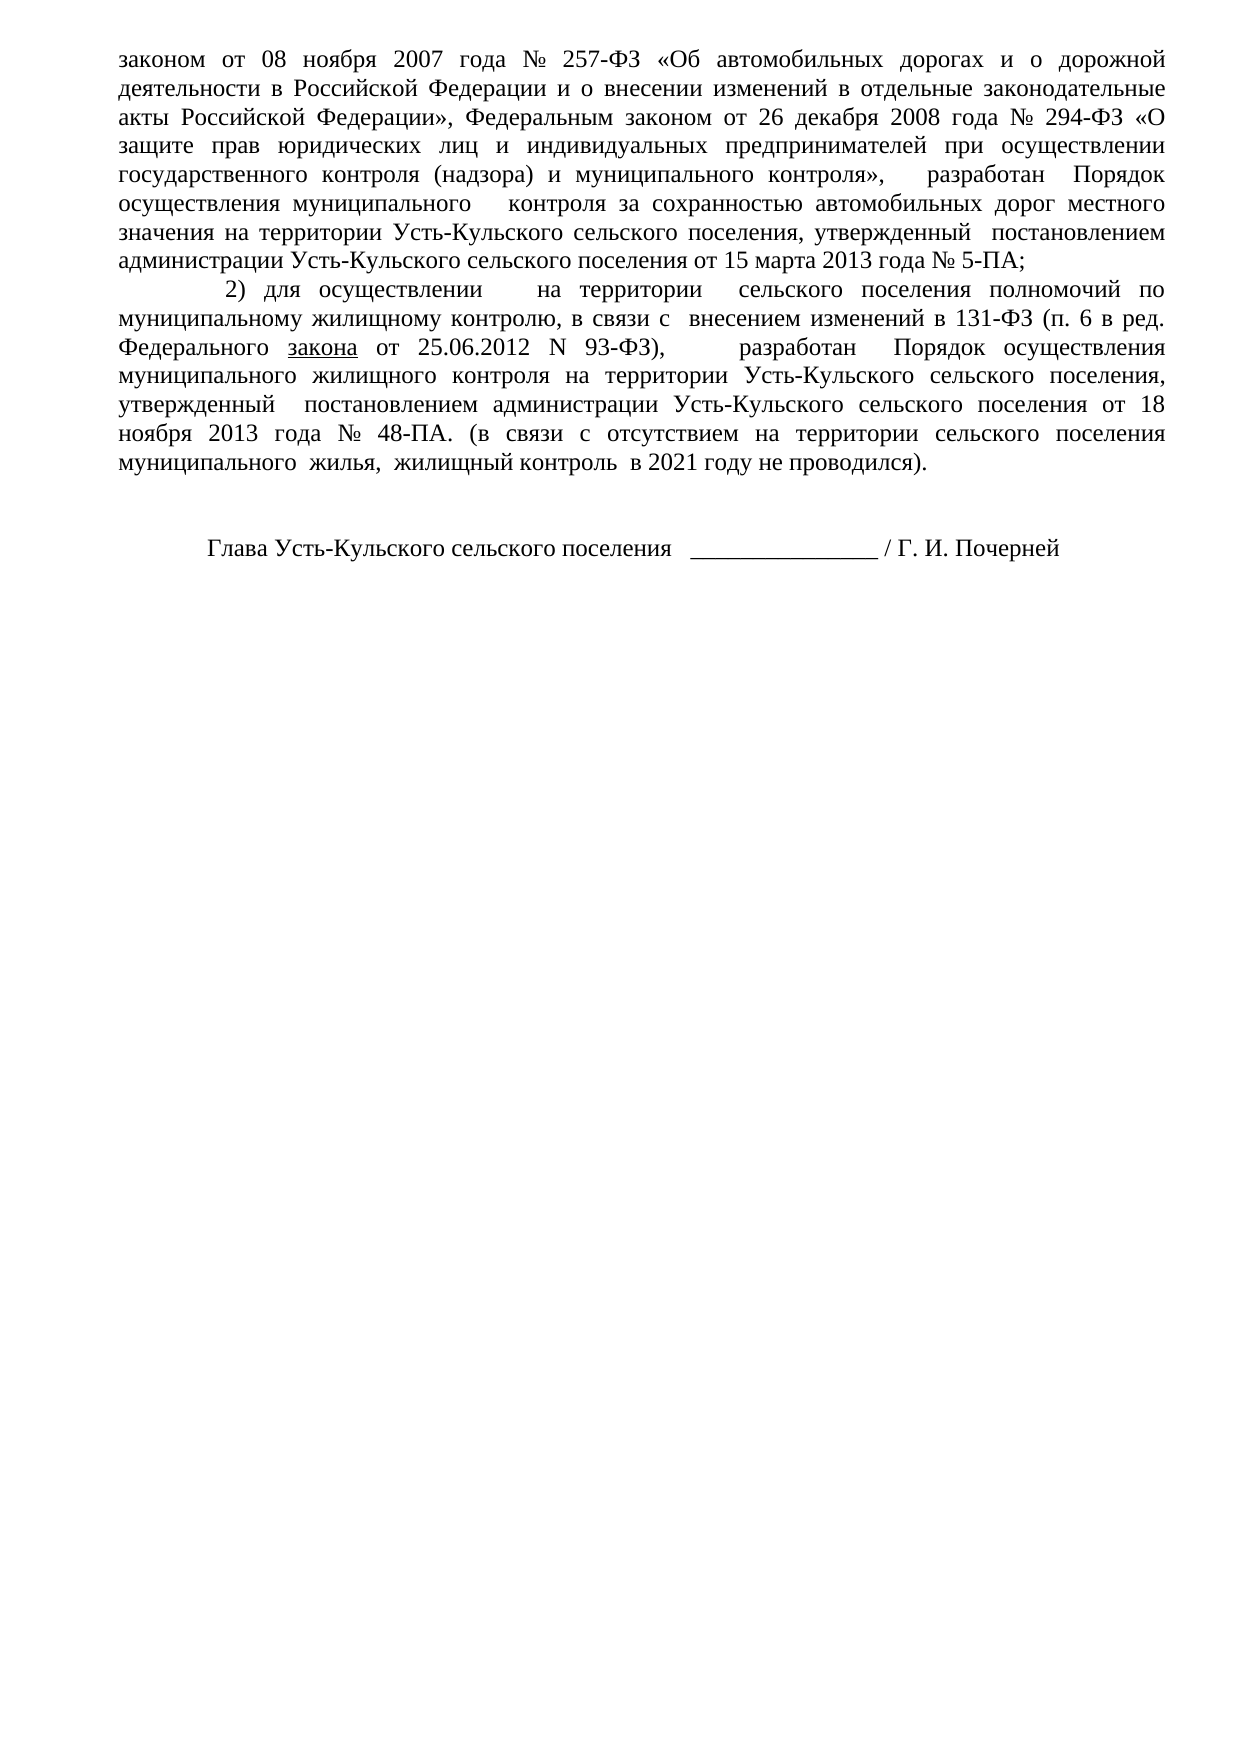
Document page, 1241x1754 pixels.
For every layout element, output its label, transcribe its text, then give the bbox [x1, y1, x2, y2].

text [118, 44, 1167, 274]
text 2) для осуществлении на территории сельского поселения полномочий по муниципальному жилищному контролю, в связи с внесением изменений в 131-ФЗ (п. 6 в ред. Федерального закона от 25.06.2012 N 93-ФЗ), разработан Порядок осуществления муниципального жилищного контроля на территории Усть-Кульского сельского поселения, утвержденный постановлением администрации Усть-Кульского сельского поселения от 18 ноября 2013 года № 48-ПА. (в связи с отсутствием на территории сельского поселения муниципального жилья, жилищный контроль в 2021 году не проводился). [118, 274, 1167, 476]
text Глава Усть-Кульского сельского поселения _______________ / Г. И. Почерней [118, 533, 1181, 562]
